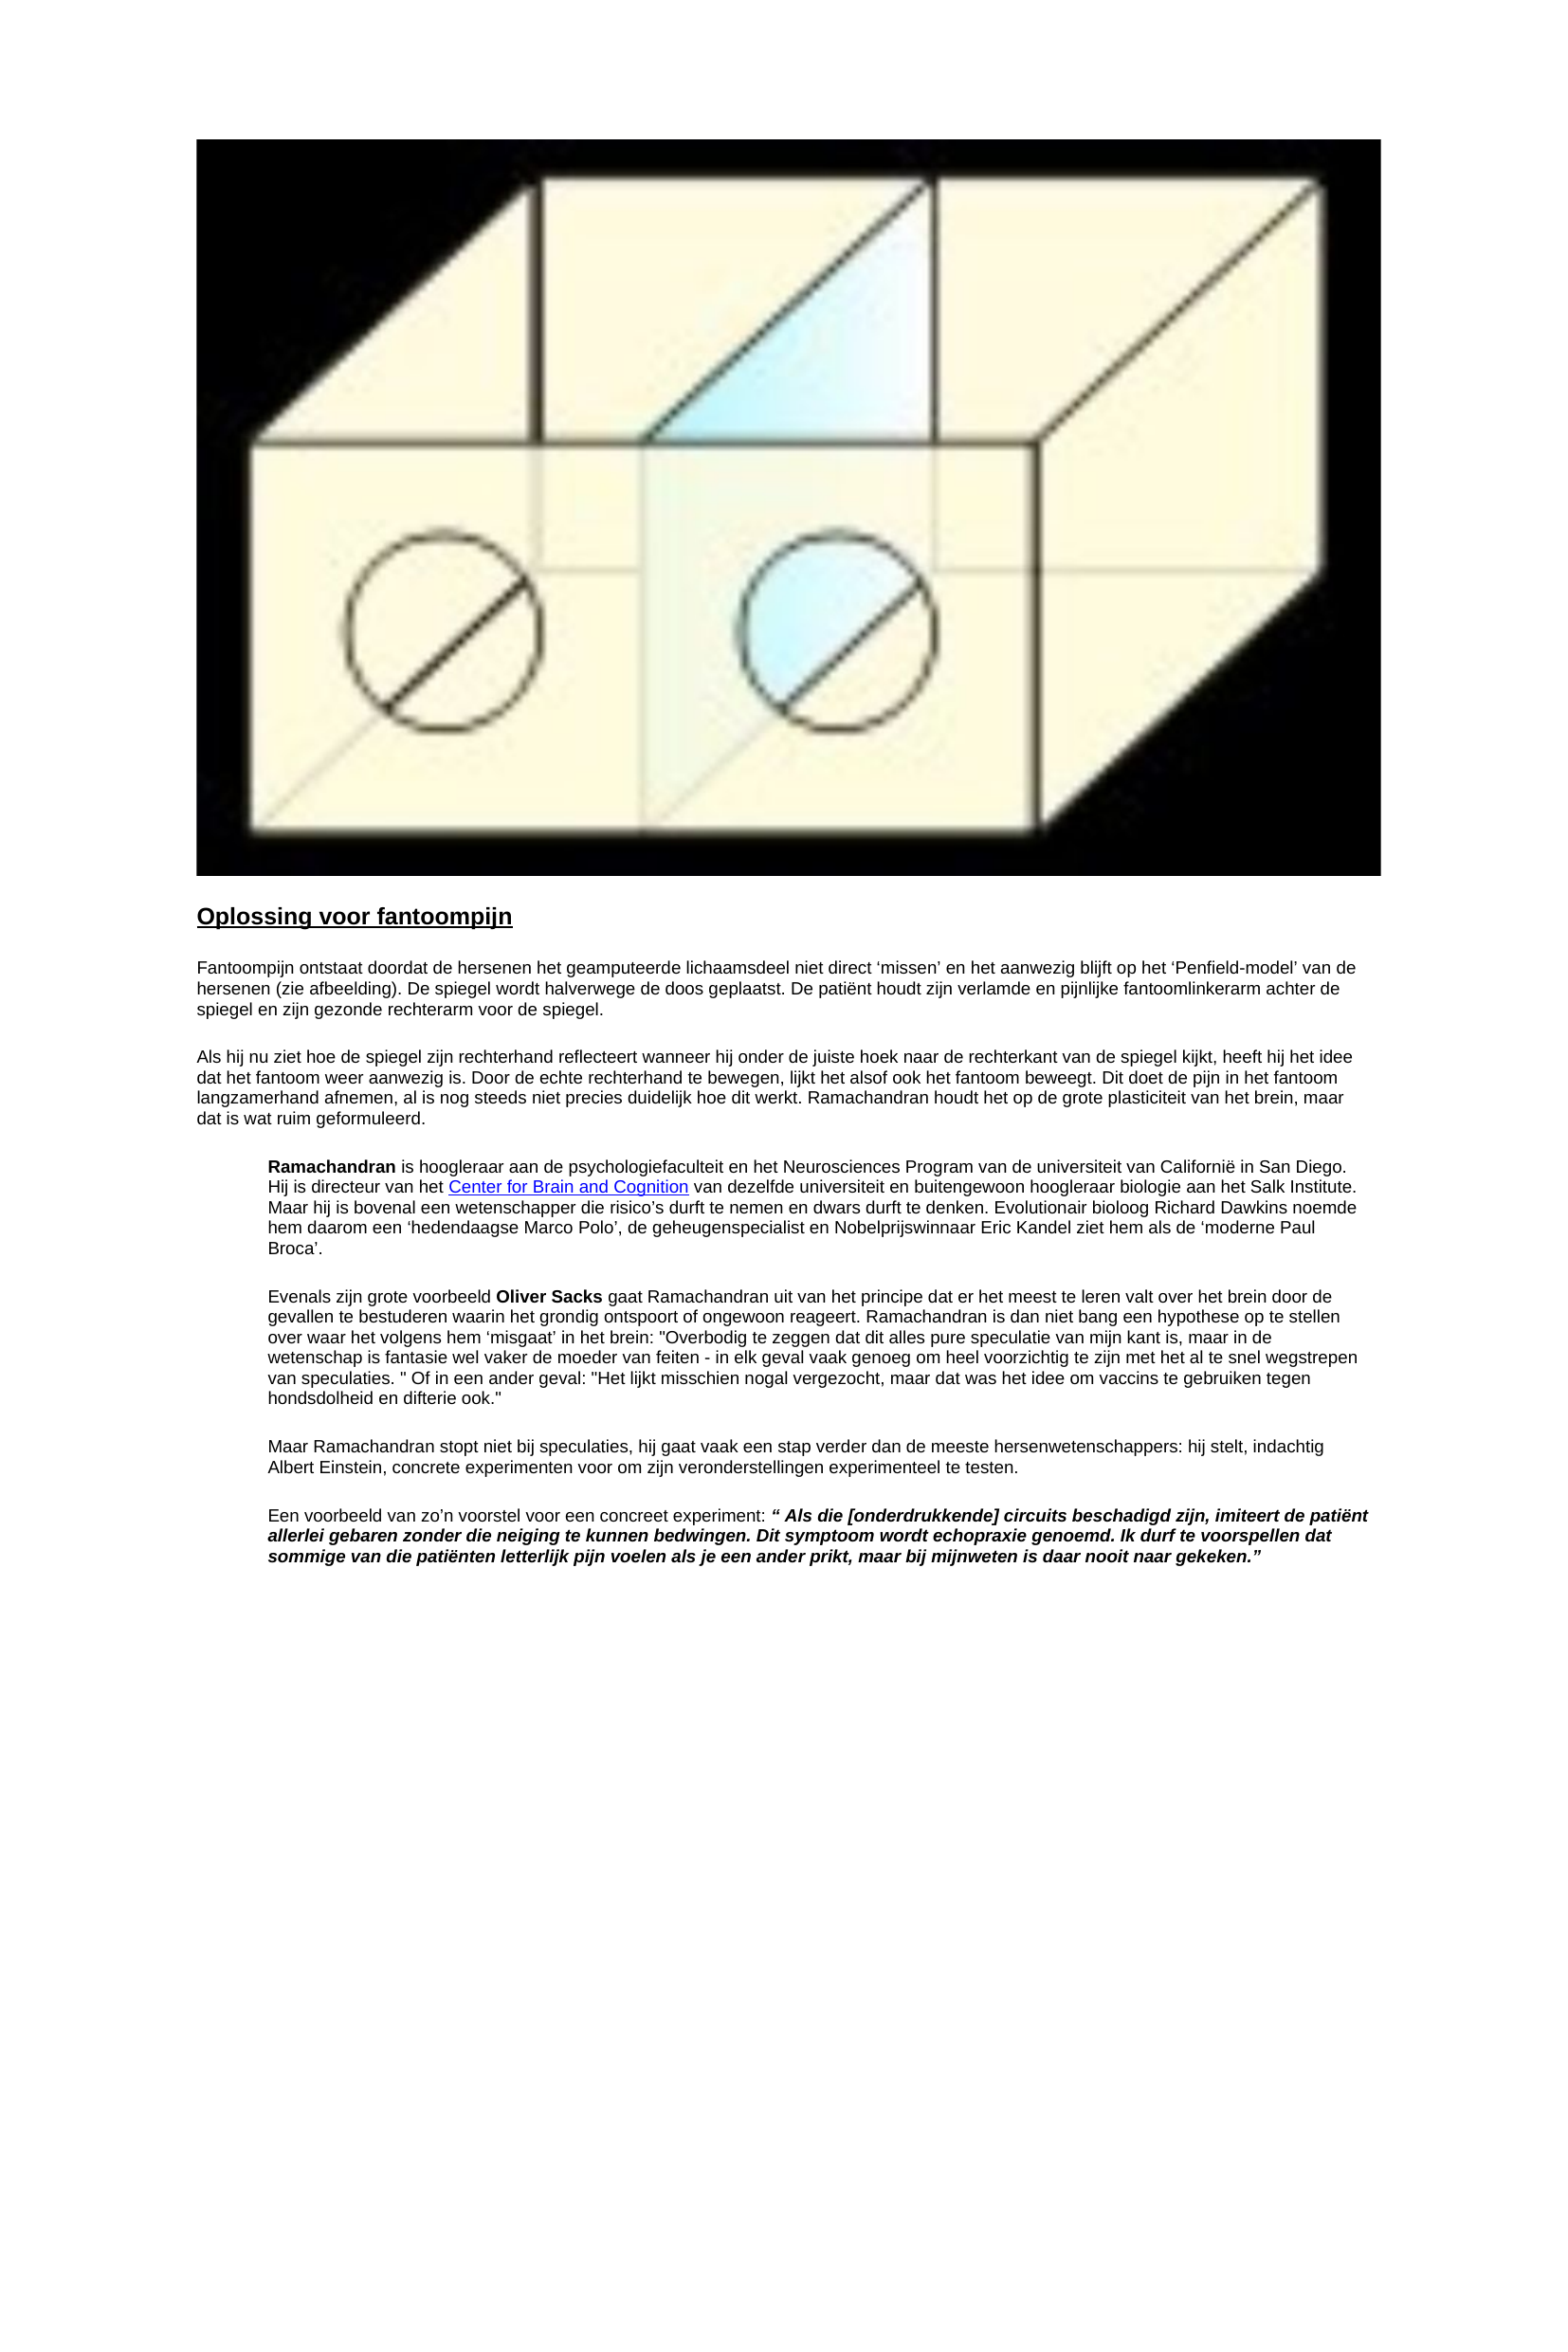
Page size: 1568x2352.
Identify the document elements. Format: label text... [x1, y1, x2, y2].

text Ramachandran is hoogleraar aan de psychologiefaculteit en het Neurosciences Program van de universiteit van Californië in San Diego. Hij is directeur van het Center for Brain and Cognition van dezelfde universiteit en buitengewoon hoogleraar biologie aan het Salk Institute. Maar hij is bovenal een wetenschapper die risico’s durft te nemen en dwars durft te denken. Evolutionair bioloog Richard Dawkins noemde hem daarom een ‘hedendaagse Marco Polo’, de geheugenspecialist en Nobelprijswinnaar Eric Kandel ziet hem als de ‘moderne Paul Broca’. [267, 1156, 1372, 1258]
text Oplossing voor fantoompijn [196, 903, 1372, 930]
text Fantoompijn ontstaat doordat de hersenen het geamputeerde lichaamsdeel niet direct ‘missen’ en het aanwezig blijft op het ‘Penfield-model’ van de hersenen (zie afbeelding). De spiegel wordt halverwege de doos geplaatst. De patiënt houdt zijn verlamde en pijnlijke fantoomlinkerarm achter de spiegel en zijn gezonde rechterarm voor de spiegel. [196, 957, 1372, 1019]
text Evenals zijn grote voorbeeld Oliver Sacks gaat Ramachandran uit van het principe dat er het meest te leren valt over het brein door de gevallen te bestuderen waarin het grondig ontspoort of ongewoon reageert. Ramachandran is dan niet bang een hypothese op te stellen over waar het volgens hem ‘misgaat’ in het brein: "Overbodig te zeggen dat dit alles pure speculatie van mijn kant is, maar in de wetenschap is fantasie wel vaker de moeder van feiten - in elk geval vaak genoeg om heel voorzichtig te zijn met het al te snel wegstrepen van speculaties. " Of in een ander geval: "Het lijkt misschien nogal vergezocht, maar dat was het idee om vaccins te gebruiken tegen hondsdolheid en difterie ook." [267, 1285, 1372, 1409]
picture [196, 139, 1381, 876]
text Maar Ramachandran stopt niet bij speculaties, hij gaat vaak een stap verder dan de meeste hersenwetenschappers: hij stelt, indachtig Albert Einstein, concrete experimenten voor om zijn veronderstellingen experimenteel te testen. [267, 1436, 1372, 1477]
text Een voorbeeld van zo’n voorstel voor een concreet experiment: “ Als die [onderdrukkende] circuits beschadigd zijn, imiteert de patiënt allerlei gebaren zonder die neiging te kunnen bedwingen. Dit symptoom wordt echopraxie genoemd. Ik durf te voorspellen dat sommige van die patiënten letterlijk pijn voelen als je een ander prikt, maar bij mijnweten is daar nooit naar gekeken.” [267, 1504, 1372, 1566]
text Als hij nu ziet hoe de spiegel zijn rechterhand reflecteert wanneer hij onder de juiste hoek naar de rechterkant van de spiegel kijkt, heeft hij het idee dat het fantoom weer aanwezig is. Door de echte rechterhand te bewegen, lijkt het alsof ook het fantoom beweegt. Dit doet de pijn in het fantoom langzamerhand afnemen, al is nog steeds niet precies duidelijk hoe dit werkt. Ramachandran houdt het op de grote plasticiteit van het brein, maar dat is wat ruim geformuleerd. [196, 1047, 1372, 1128]
